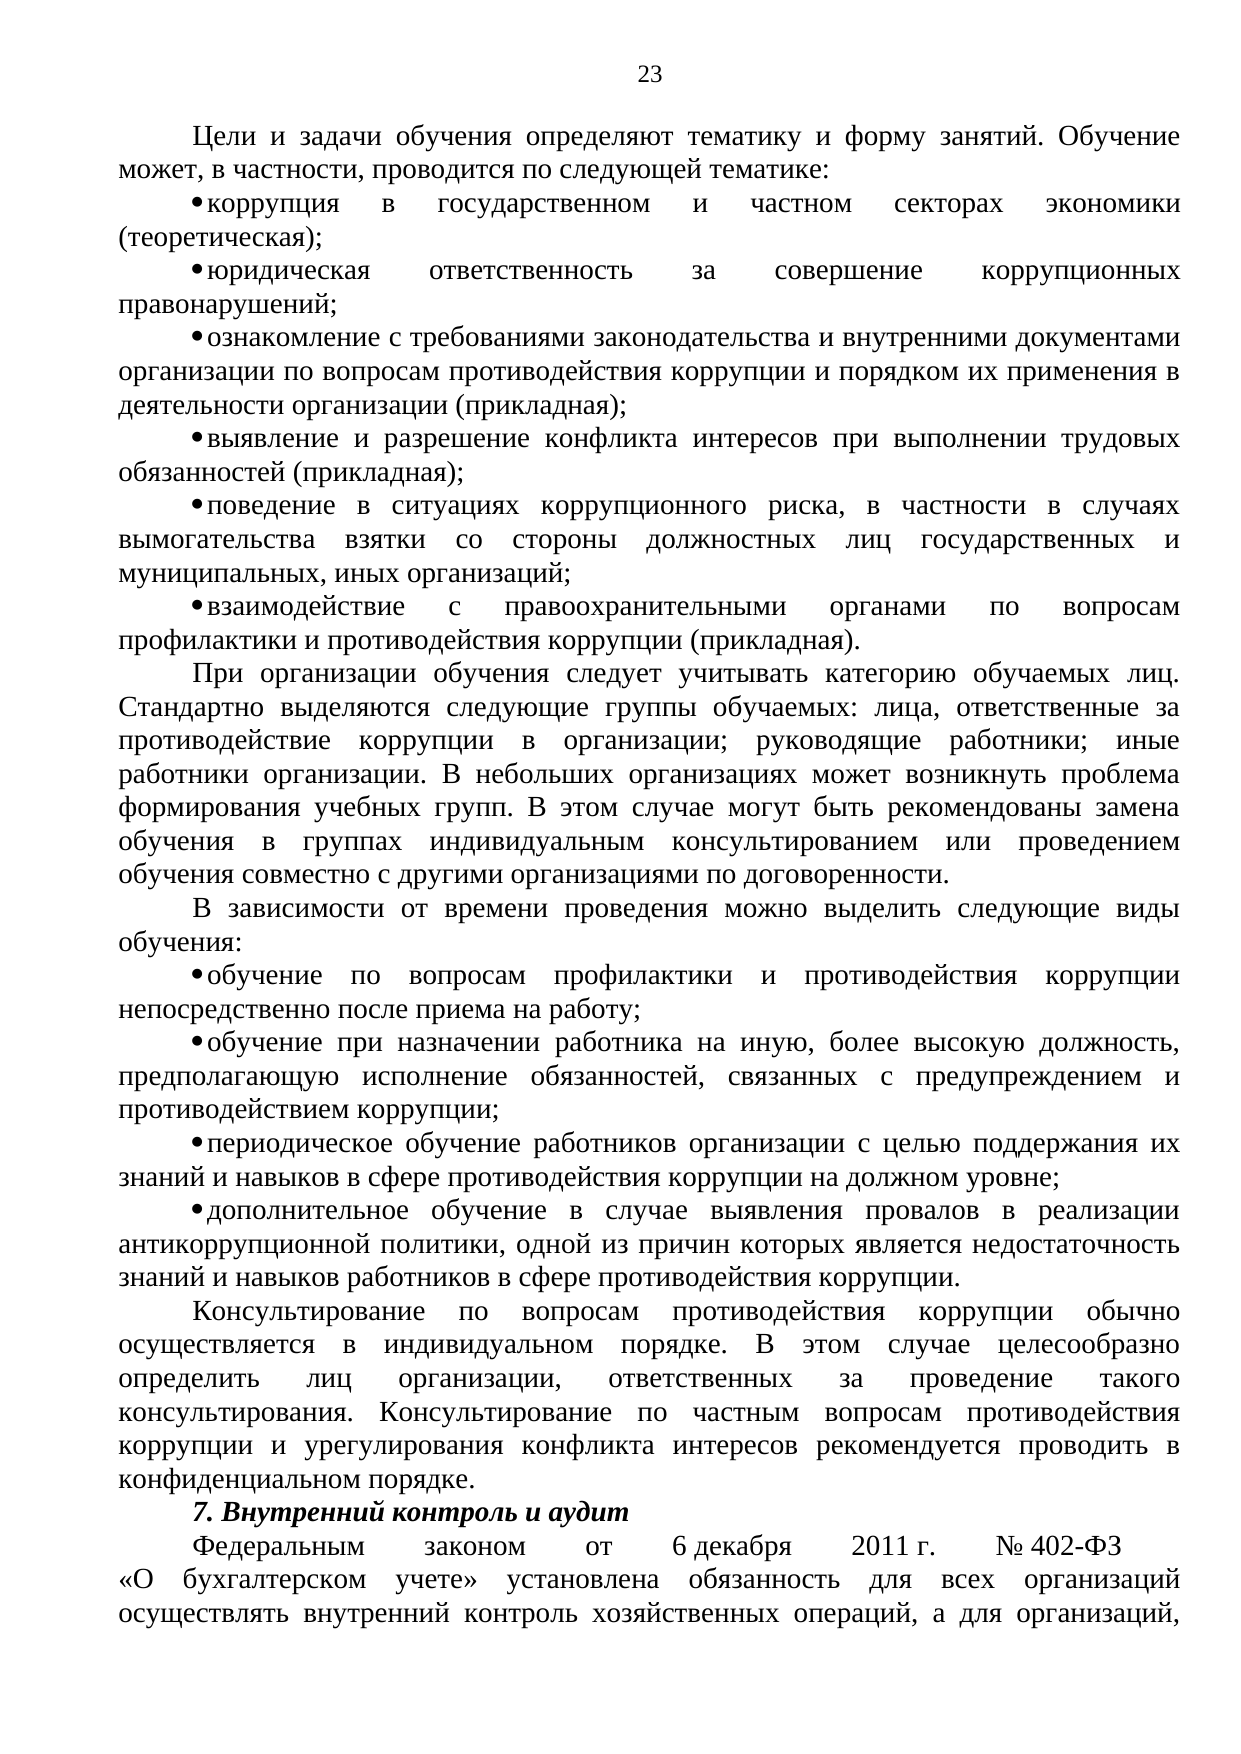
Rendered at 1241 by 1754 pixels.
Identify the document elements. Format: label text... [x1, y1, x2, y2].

list Цели и задачи обучения определяют тематику и форму занятий. Обучение может, в частности, проводится по следующей тематике: [118, 118, 1181, 185]
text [118, 1528, 1181, 1628]
list поведение в ситуациях коррупционного риска, в частности в случаях вымогательства взятки со стороны должностных лиц государственных и муниципальных, иных организаций; [118, 487, 1181, 588]
list юридическая ответственность за совершение коррупционных правонарушений; [118, 252, 1181, 319]
list взаимодействие с правоохранительными органами по вопросам профилактики и противодействия коррупции (прикладная). [118, 588, 1181, 655]
subtitle 7. Внутренний контроль и аудит [118, 1494, 1181, 1528]
list периодическое обучение работников организации с целью поддержания их знаний и навыков в сфере противодействия коррупции на должном уровне; [118, 1125, 1181, 1192]
list При организации обучения следует учитывать категорию обучаемых лиц. Стандартно выделяются следующие группы обучаемых: лица, ответственные за противодействие коррупции в организации; руководящие работники; иные работники организации. В небольших организациях может возникнуть проблема формирования учебных групп. В этом случае могут быть рекомендованы замена обучения в группах индивидуальным консультированием или проведением обучения совместно с другими организациями по договоренности. [118, 655, 1181, 890]
list обучение по вопросам профилактики и противодействия коррупции непосредственно после приема на работу; [118, 957, 1181, 1024]
list ознакомление с требованиями законодательства и внутренними документами организации по вопросам противодействия коррупции и порядком их применения в деятельности организации (прикладная); [118, 319, 1181, 420]
list дополнительное обучение в случае выявления провалов в реализации антикоррупционной политики, одной из причин которых является недостаточность знаний и навыков работников в сфере противодействия коррупции. [118, 1192, 1181, 1293]
list выявление и разрешение конфликта интересов при выполнении трудовых обязанностей (прикладная); [118, 420, 1181, 487]
list Консультирование по вопросам противодействия коррупции обычно осуществляется в индивидуальном порядке. В этом случае целесообразно определить лиц организации, ответственных за проведение такого консультирования. Консультирование по частным вопросам противодействия коррупции и урегулирования конфликта интересов рекомендуется проводить в конфиденциальном порядке. [118, 1293, 1181, 1494]
list В зависимости от времени проведения можно выделить следующие виды обучения: [118, 890, 1181, 957]
list коррупция в государственном и частном секторах экономики (теоретическая); [118, 185, 1181, 252]
list обучение при назначении работника на иную, более высокую должность, предполагающую исполнение обязанностей, связанных с предупреждением и противодействием коррупции; [118, 1024, 1181, 1125]
